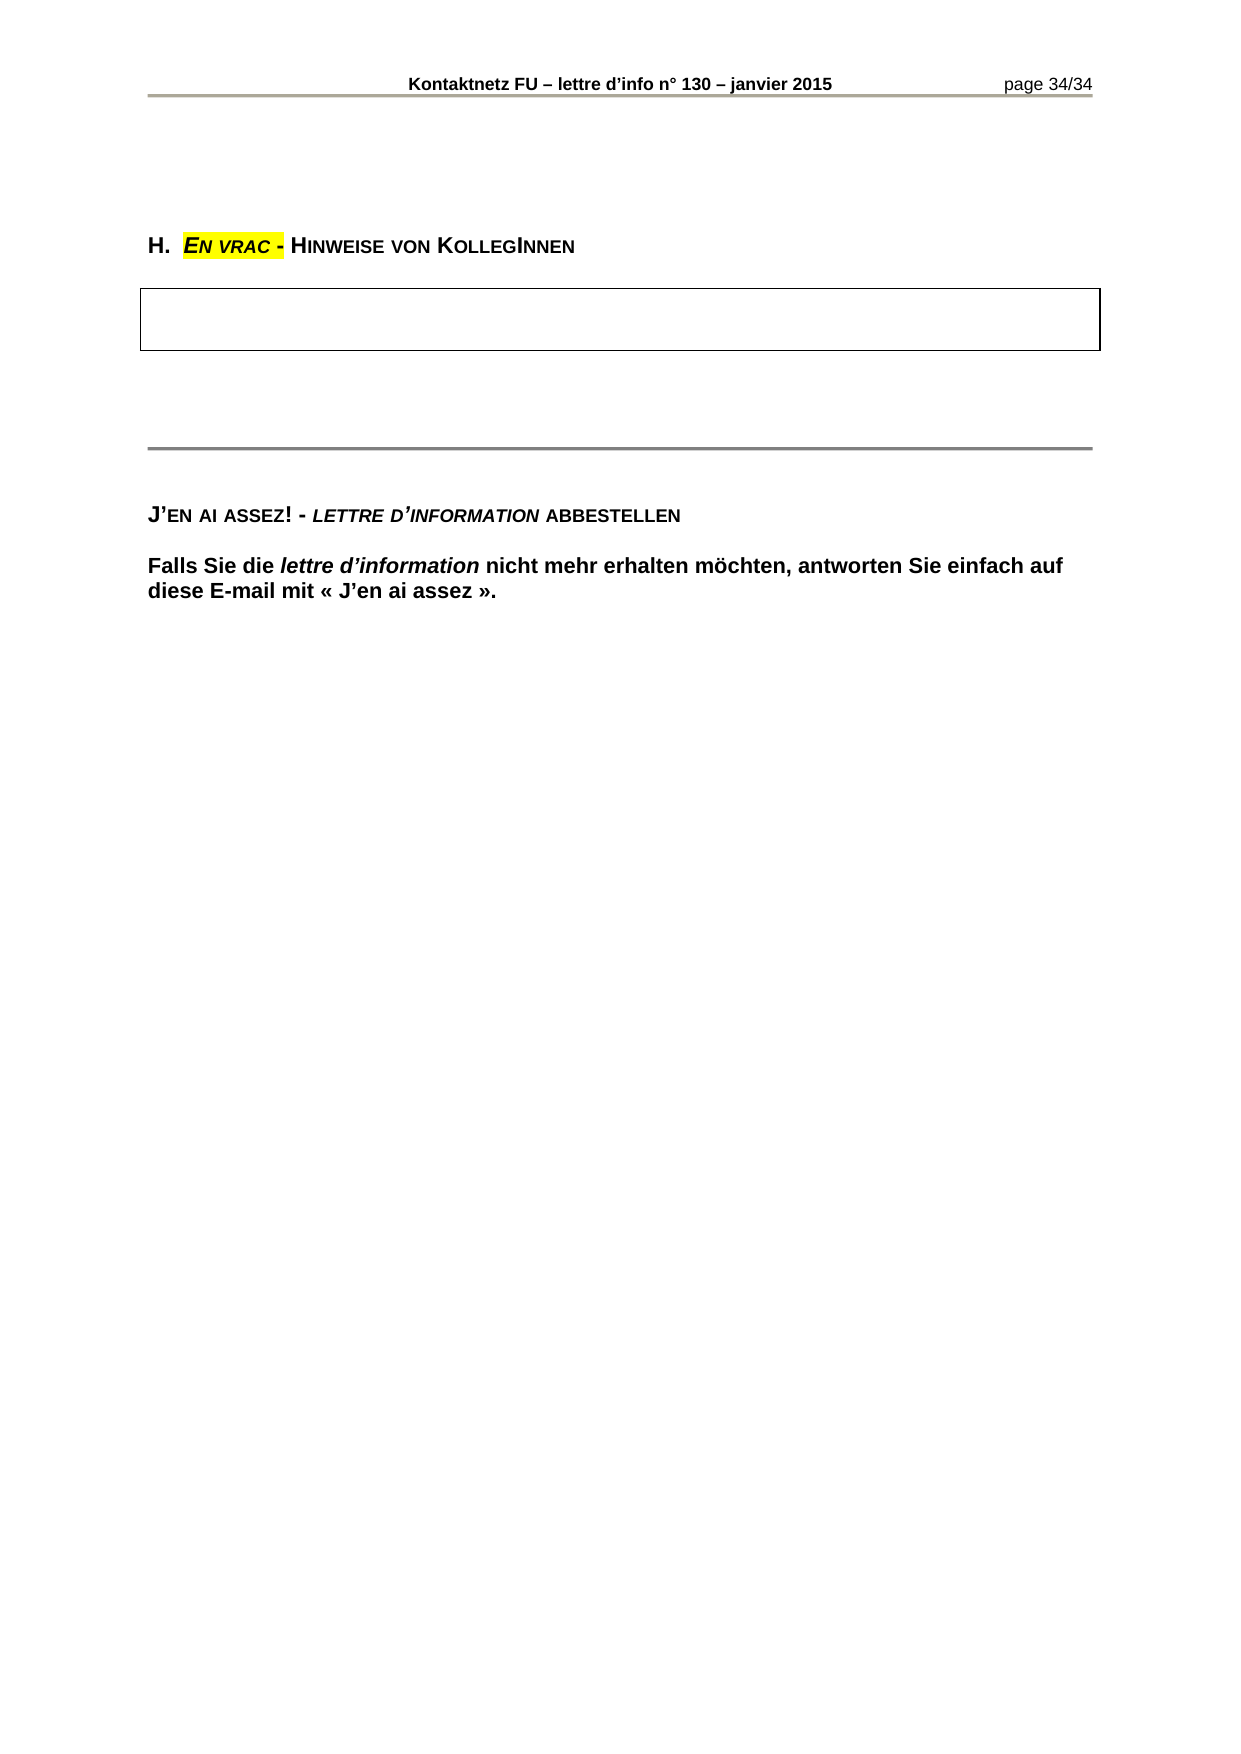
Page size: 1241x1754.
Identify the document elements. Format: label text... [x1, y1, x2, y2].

table_header [141, 289, 1099, 350]
text H. En vrac - Hinweise von KollegInnen [284, 232, 1085, 259]
text Falls Sie die lettre d’information nicht mehr erhalten möchten, antworten Sie einfach auf diese E-mail mit « J’en ai assez ». [148, 553, 1093, 652]
text J’en ai assez! - lettre d’information abbestellen [148, 501, 1093, 527]
